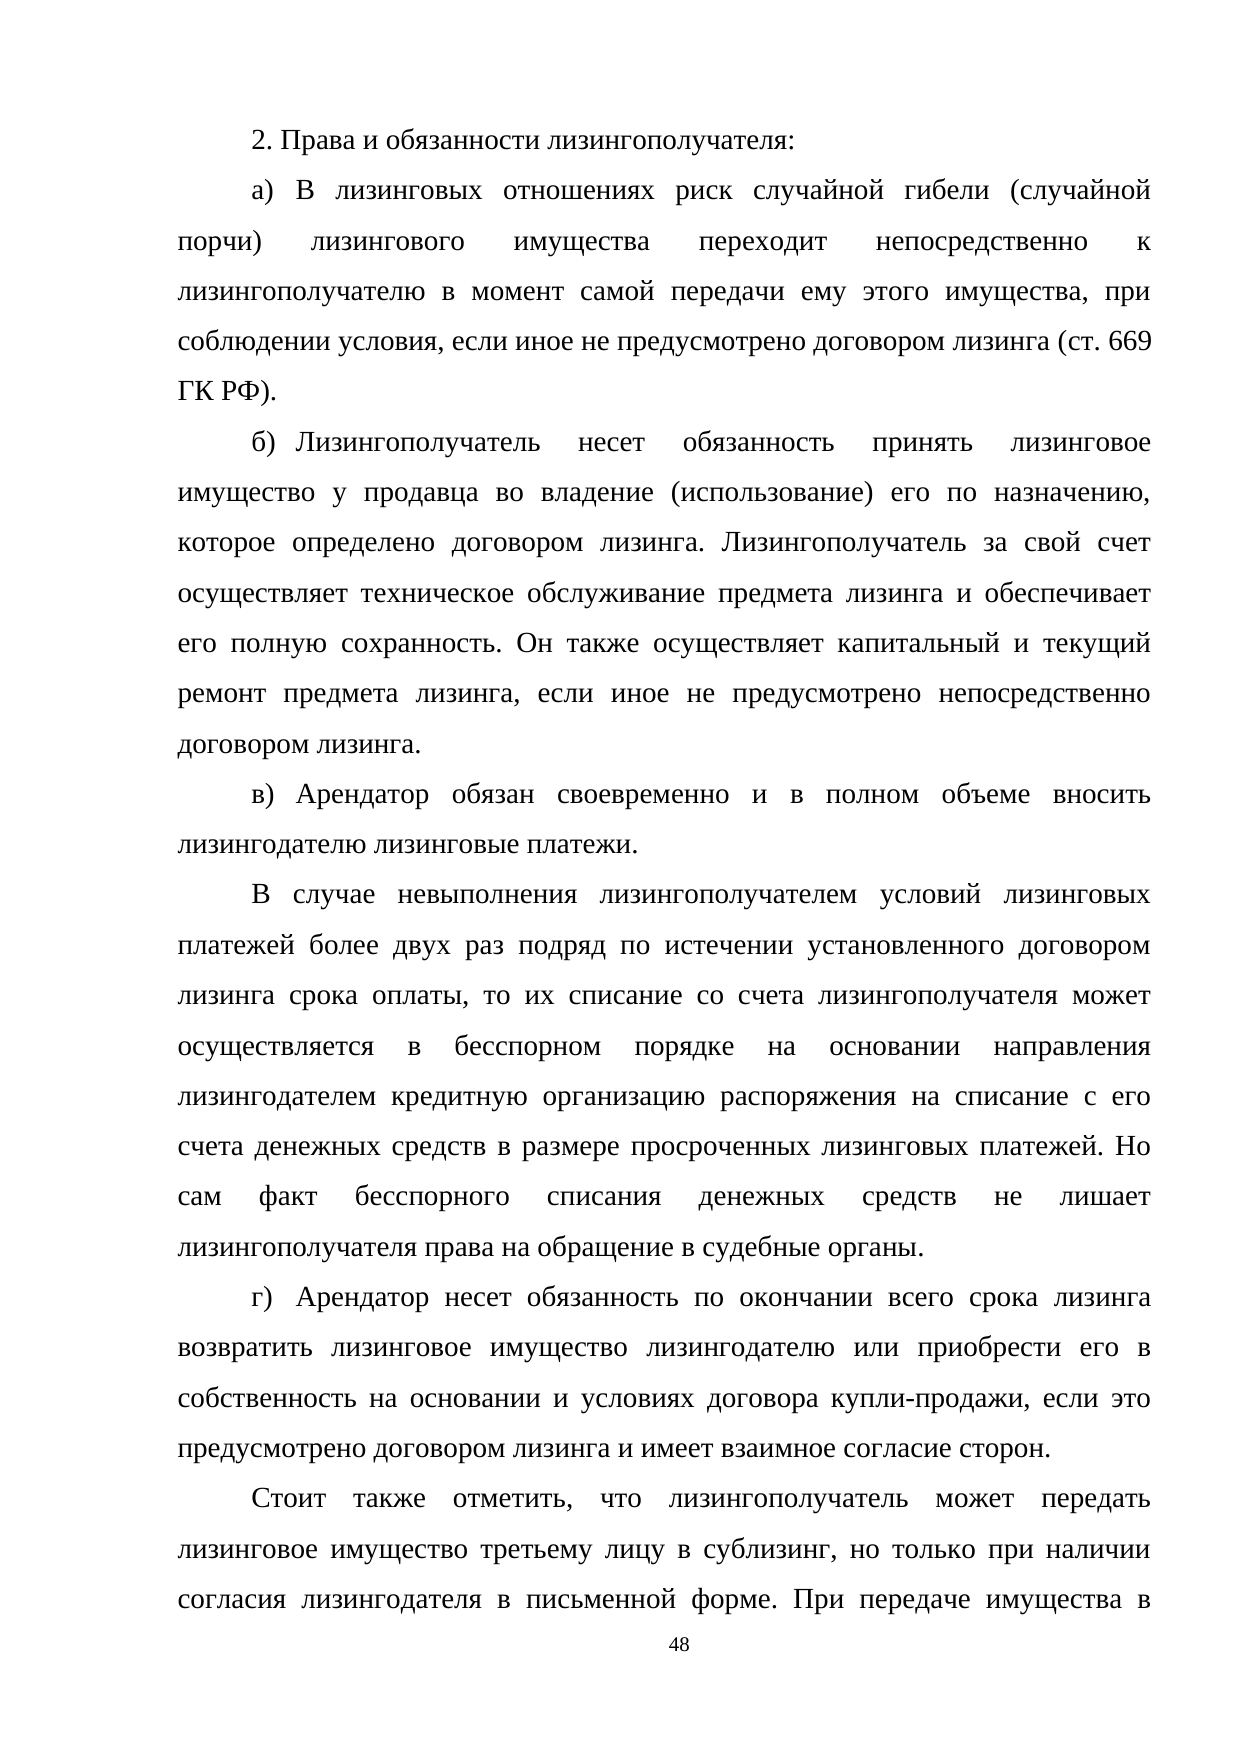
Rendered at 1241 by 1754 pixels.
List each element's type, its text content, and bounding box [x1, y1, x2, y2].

list В лизинговых отношениях риск случайной гибели (случайной порчи) лизингового имущества переходит непосредственно к лизингополучателю в момент самой передачи ему этого имущества, при соблюдении условия, если иное не предусмотрено договором лизинга (ст. 669 ГК РФ). [177, 172, 1152, 407]
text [177, 1480, 1152, 1614]
list Лизингополучатель несет обязанность принять лизинговое имущество у продавца во владение (использование) его по назначению, которое определено договором лизинга. Лизингополучатель за свой счет осуществляет техническое обслуживание предмета лизинга и обеспечивает его полную сохранность. Он также осуществляет капитальный и текущий ремонт предмета лизинга, если иное не предусмотрено непосредственно договором лизинга. [177, 424, 1152, 759]
text В случае невыполнения лизингополучателем условий лизинговых платежей более двух раз подряд по истечении установленного договором лизинга срока оплаты, то их списание со счета лизингополучателя может осуществляется в бесспорном порядке на основании направления лизингодателем кредитную организацию распоряжения на списание с его счета денежных средств в размере просроченных лизинговых платежей. Но сам факт бесспорного списания денежных средств не лишает лизингополучателя права на обращение в судебные органы. [177, 877, 1152, 1262]
list Арендатор обязан своевременно и в полном объеме вносить лизингодателю лизинговые платежи. [177, 776, 1152, 860]
text 2. Права и обязанности лизингополучателя: [177, 122, 1152, 156]
list Арендатор несет обязанность по окончании всего срока лизинга возвратить лизинговое имущество лизингодателю или приобрести его в собственность на основании и условиях договора купли-продажи, если это предусмотрено договором лизинга и имеет взаимное согласие сторон. [177, 1279, 1152, 1464]
